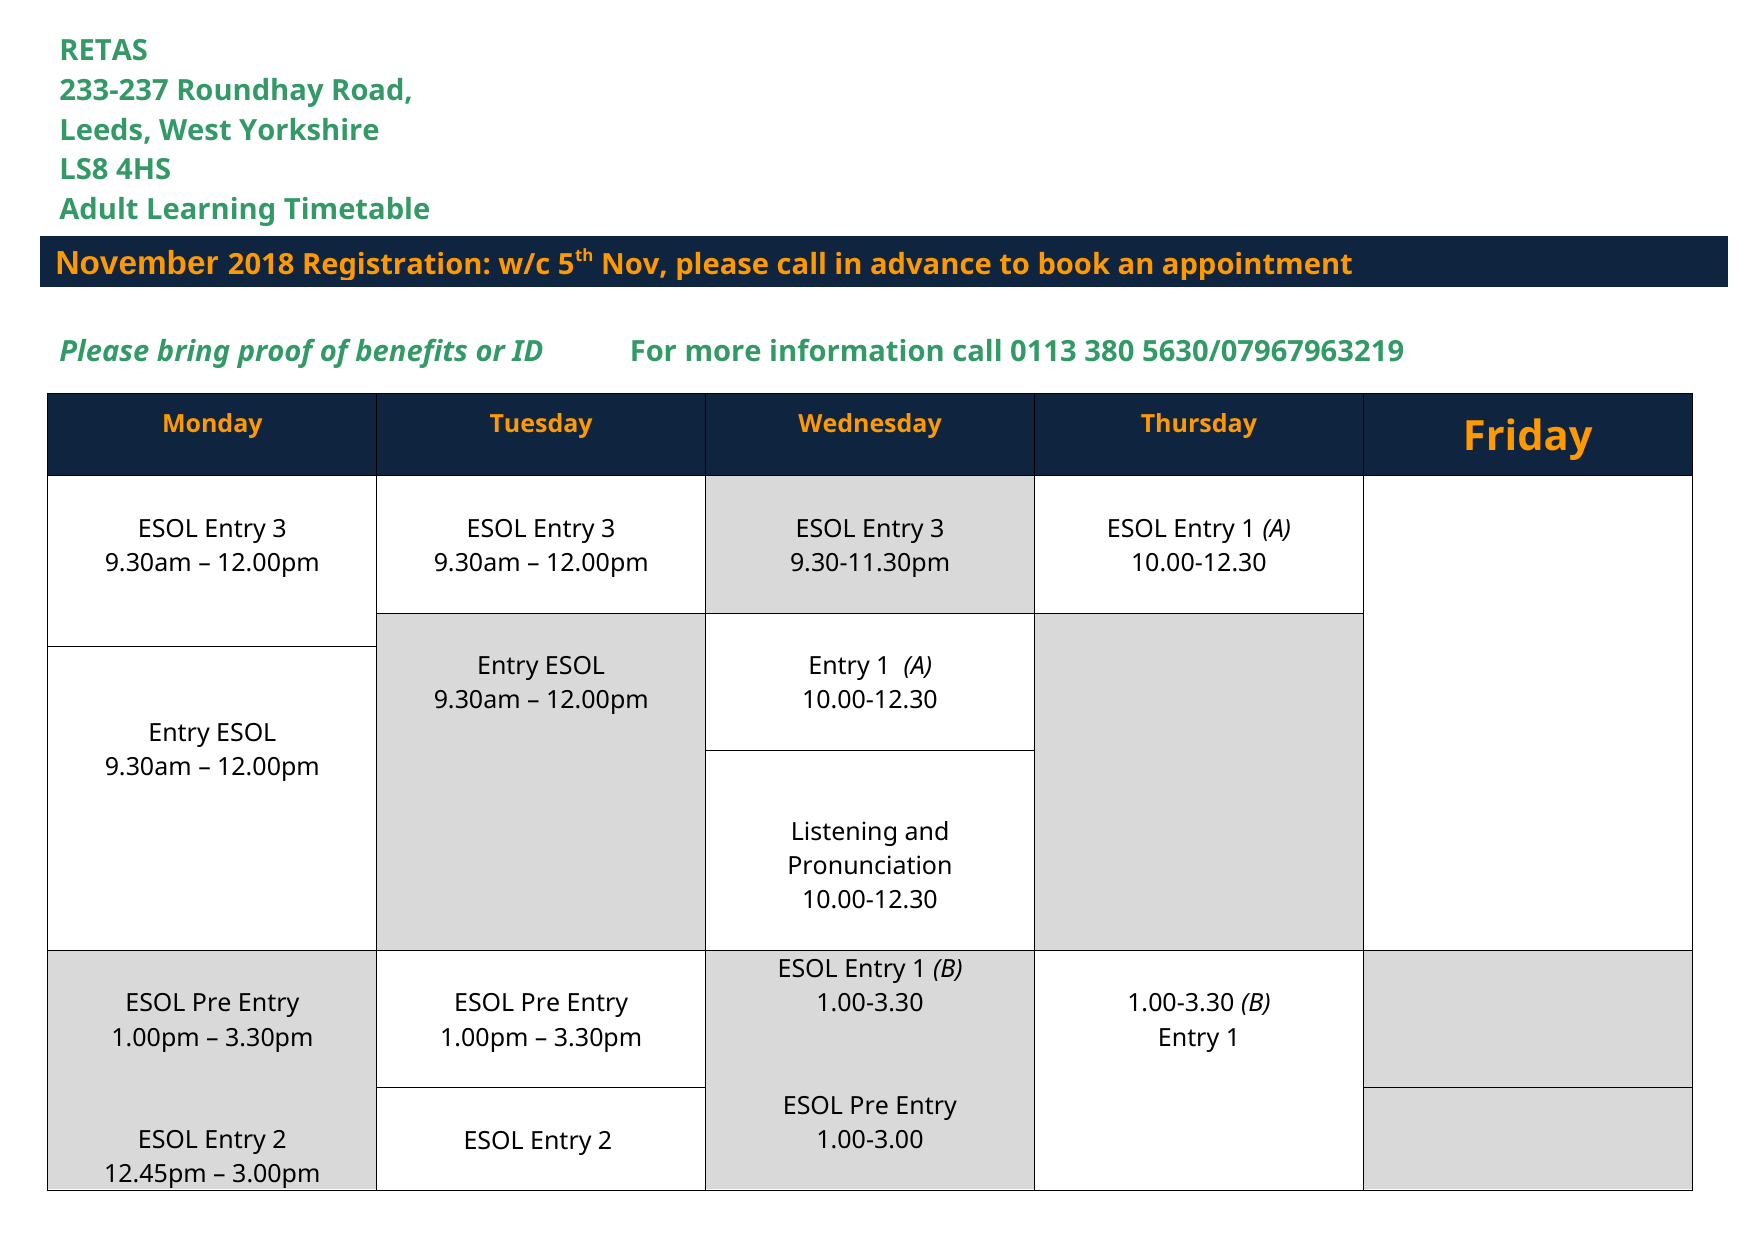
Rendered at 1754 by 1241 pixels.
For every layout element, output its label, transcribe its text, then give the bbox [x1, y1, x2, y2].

table_cell [1364, 951, 1692, 1087]
table_header Friday [1364, 394, 1692, 475]
table_cell ESOL Pre Entry 1.00pm – 3.30pm [377, 951, 705, 1087]
table_cell ESOL Entry 3 9.30am – 12.00pm [377, 476, 705, 613]
table_cell Entry 1 (A) 10.00-12.30 [706, 614, 1034, 750]
table_cell [1364, 476, 1692, 950]
table_cell 1.00-3.30 (B) Entry 1 [1035, 951, 1363, 1189]
text RETAS [59, 29, 1683, 69]
table_cell Listening and Pronunciation 10.00-12.30 [706, 751, 1034, 950]
table_cell [1035, 614, 1363, 950]
table_header Tuesday [377, 394, 705, 475]
text LS8 4HS Adult Learning Timetable [59, 149, 1683, 228]
text , [59, 69, 1683, 109]
table_cell Entry ESOL 9.30am – 12.00pm [377, 614, 705, 950]
table_cell ESOL Entry 3 9.30am – 12.00pm [48, 476, 376, 646]
table_cell ESOL Entry 3 9.30-11.30pm [706, 476, 1034, 613]
text Leeds, [59, 109, 1683, 149]
table_cell Entry ESOL 9.30am – 12.00pm [48, 647, 376, 950]
table_header Wednesday [706, 394, 1034, 475]
table_header Thursday [1035, 394, 1363, 475]
table_cell ESOL Entry 1 (A) 10.00-12.30 [1035, 476, 1363, 613]
table_cell [1364, 1088, 1692, 1189]
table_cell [377, 1088, 705, 1189]
table_header Monday [48, 394, 376, 475]
text Please bring proof of benefits or ID For more information call 0113 380 5630/07967963219 [59, 287, 1683, 370]
table_cell ESOL Pre Entry 1.00pm – 3.30pm ESOL Entry 2 12.45pm – 3.00pm [48, 951, 376, 1189]
table_cell ESOL Entry 1 (B) 1.00-3.30 ESOL Pre Entry 1.00-3.00 [706, 951, 1034, 1189]
